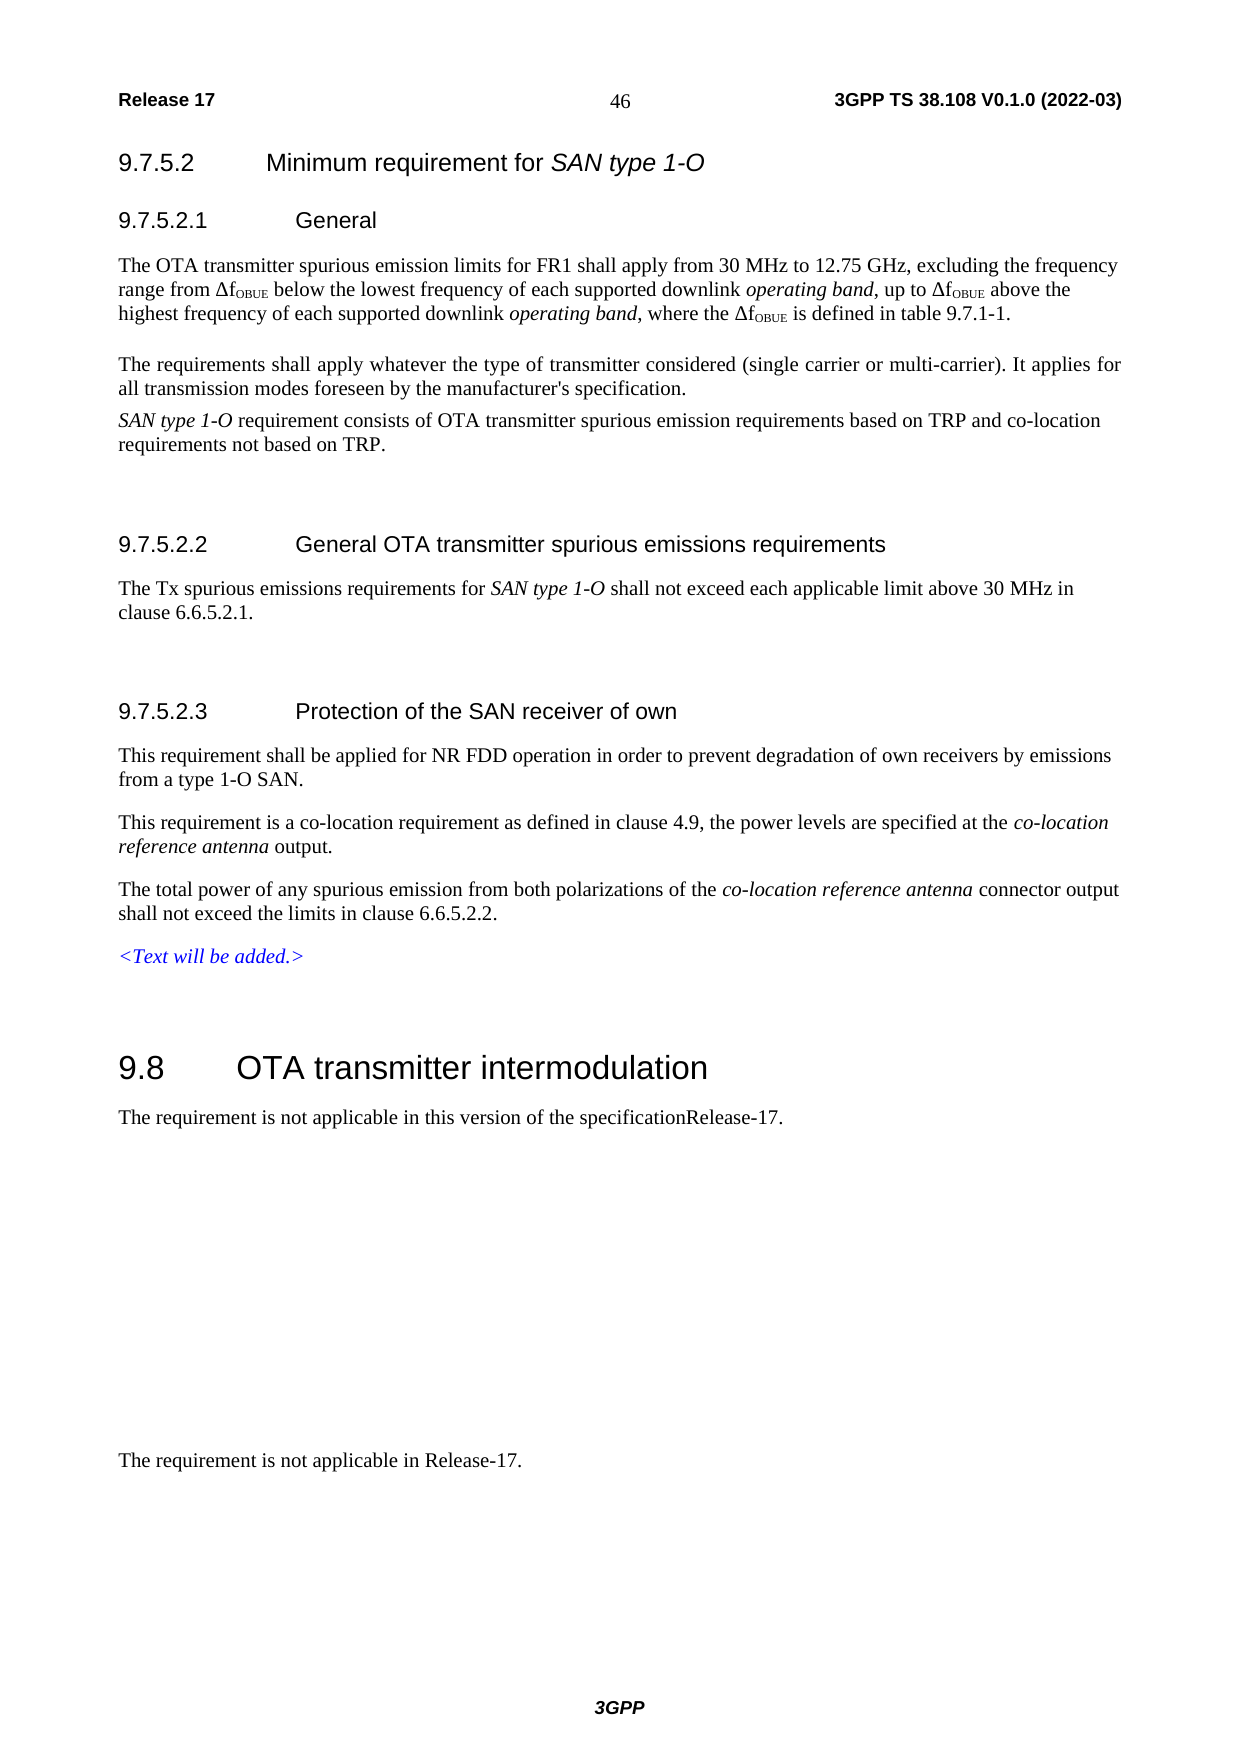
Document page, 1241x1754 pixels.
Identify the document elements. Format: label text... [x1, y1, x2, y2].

subtitle 9.8 OTA transmitter intermodulation [118, 1048, 1122, 1086]
